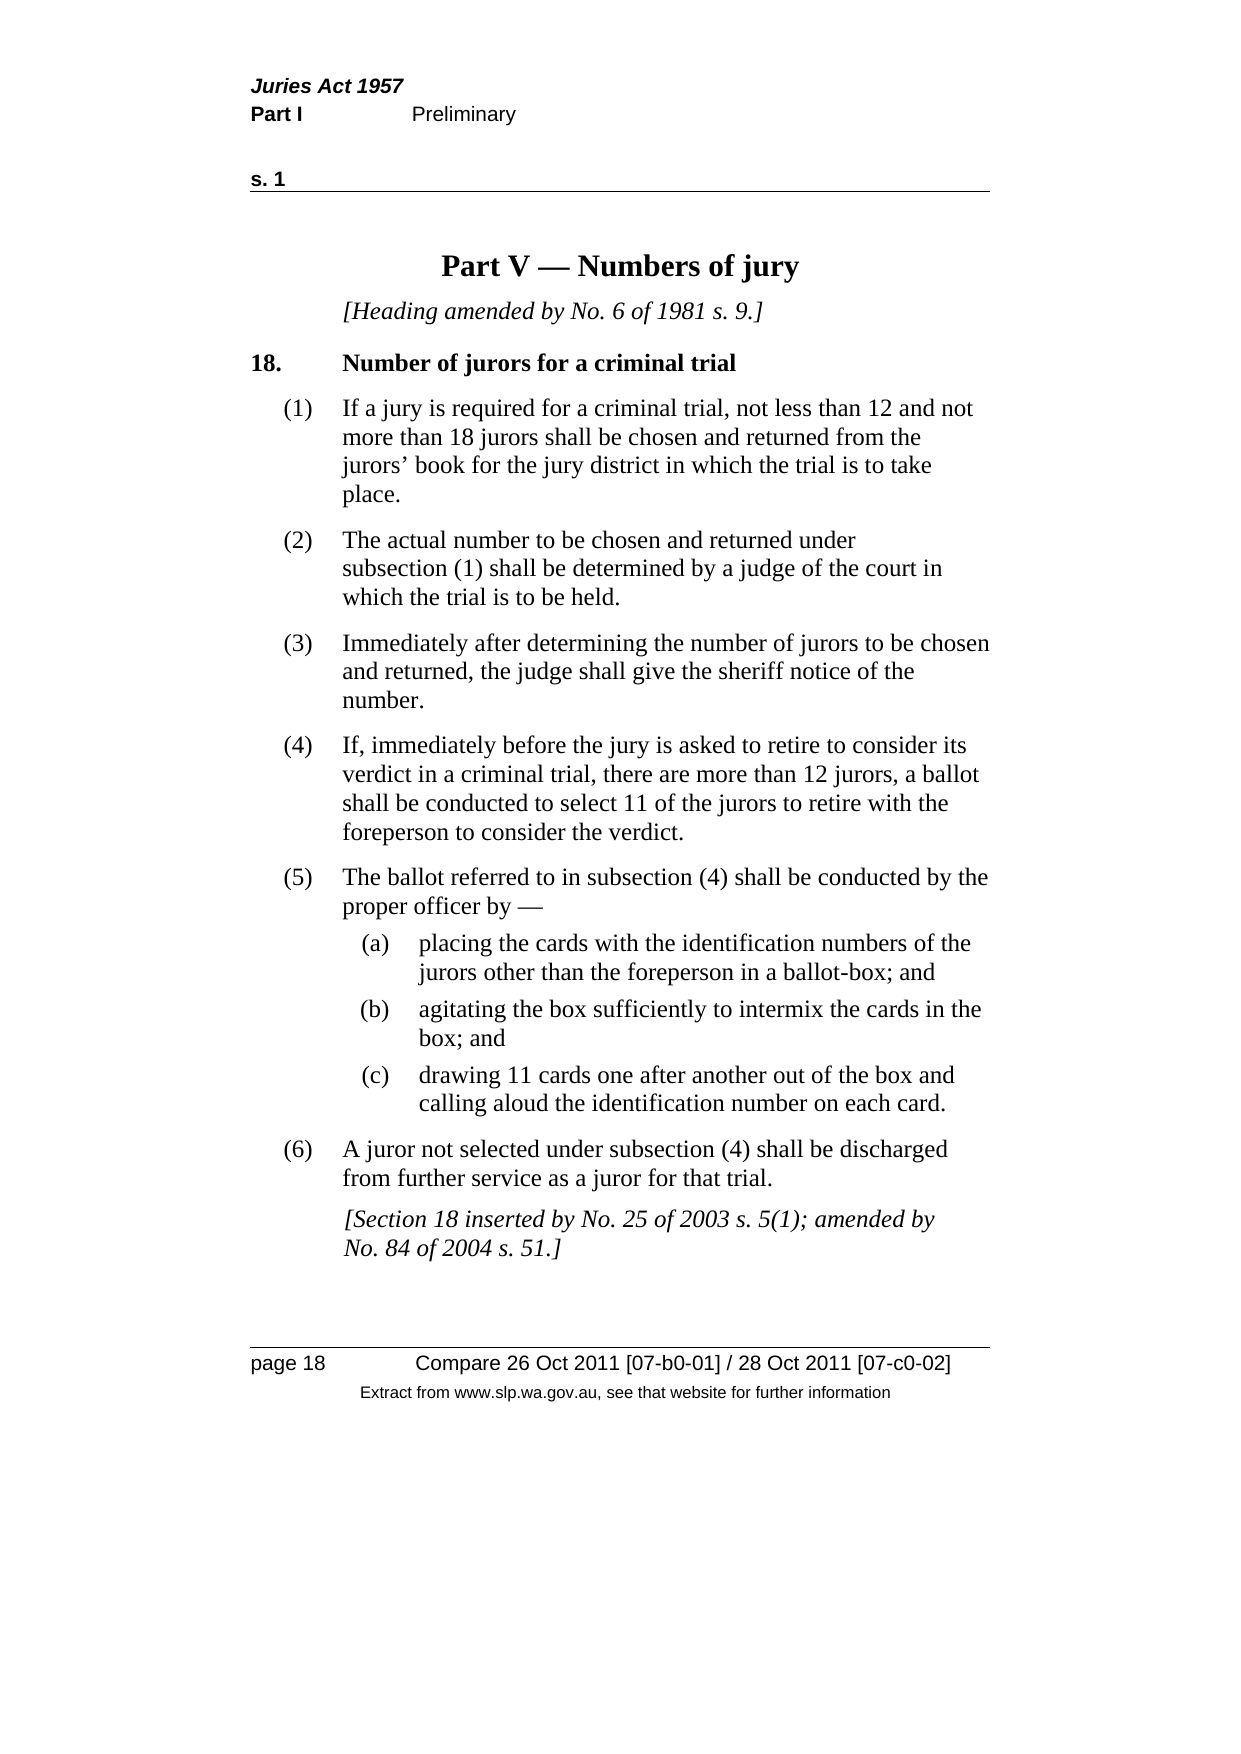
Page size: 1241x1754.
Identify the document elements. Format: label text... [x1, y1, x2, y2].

subtitle [Heading amended by No. 6 of 1981 s. 9.] [250, 296, 990, 325]
text (5) The ballot referred to in subsection (4) shall be conducted by the proper officer by — [250, 862, 990, 920]
text (6) A juror not selected under subsection (4) shall be discharged from further service as a juror for that trial. [250, 1134, 990, 1191]
text (4) If, immediately before the jury is asked to retire to consider its verdict in a criminal trial, there are more than 12 jurors, a ballot shall be conducted to select 11 of the jurors to retire with the foreperson to consider the verdict. [250, 731, 990, 846]
text (1) If a jury is required for a criminal trial, not less than 12 and not more than 18 jurors shall be chosen and returned from the jurors’ book for the jury district in which the trial is to take place. [250, 393, 990, 508]
text (c) drawing 11 cards one after another out of the box and calling aloud the identification number on each card. [250, 1060, 990, 1117]
text (2) The actual number to be chosen and returned under subsection (1) shall be determined by a judge of the court in which the trial is to be held. [250, 525, 990, 611]
subtitle Part V — Numbers of jury [250, 247, 990, 283]
subtitle 18. Number of jurors for a criminal trial [250, 348, 990, 376]
text (3) Immediately after determining the number of jurors to be chosen and returned, the judge shall give the sheriff notice of the number. [250, 628, 990, 714]
text (b) agitating the box sufficiently to intermix the cards in the box; and [250, 994, 990, 1051]
text [Section 18 inserted by No. 25 of 2003 s. 5(1); amended by No. 84 of 2004 s. 51.] [250, 1204, 990, 1261]
text (a) placing the cards with the identification numbers of the jurors other than the foreperson in a ballot-box; and [250, 928, 990, 986]
